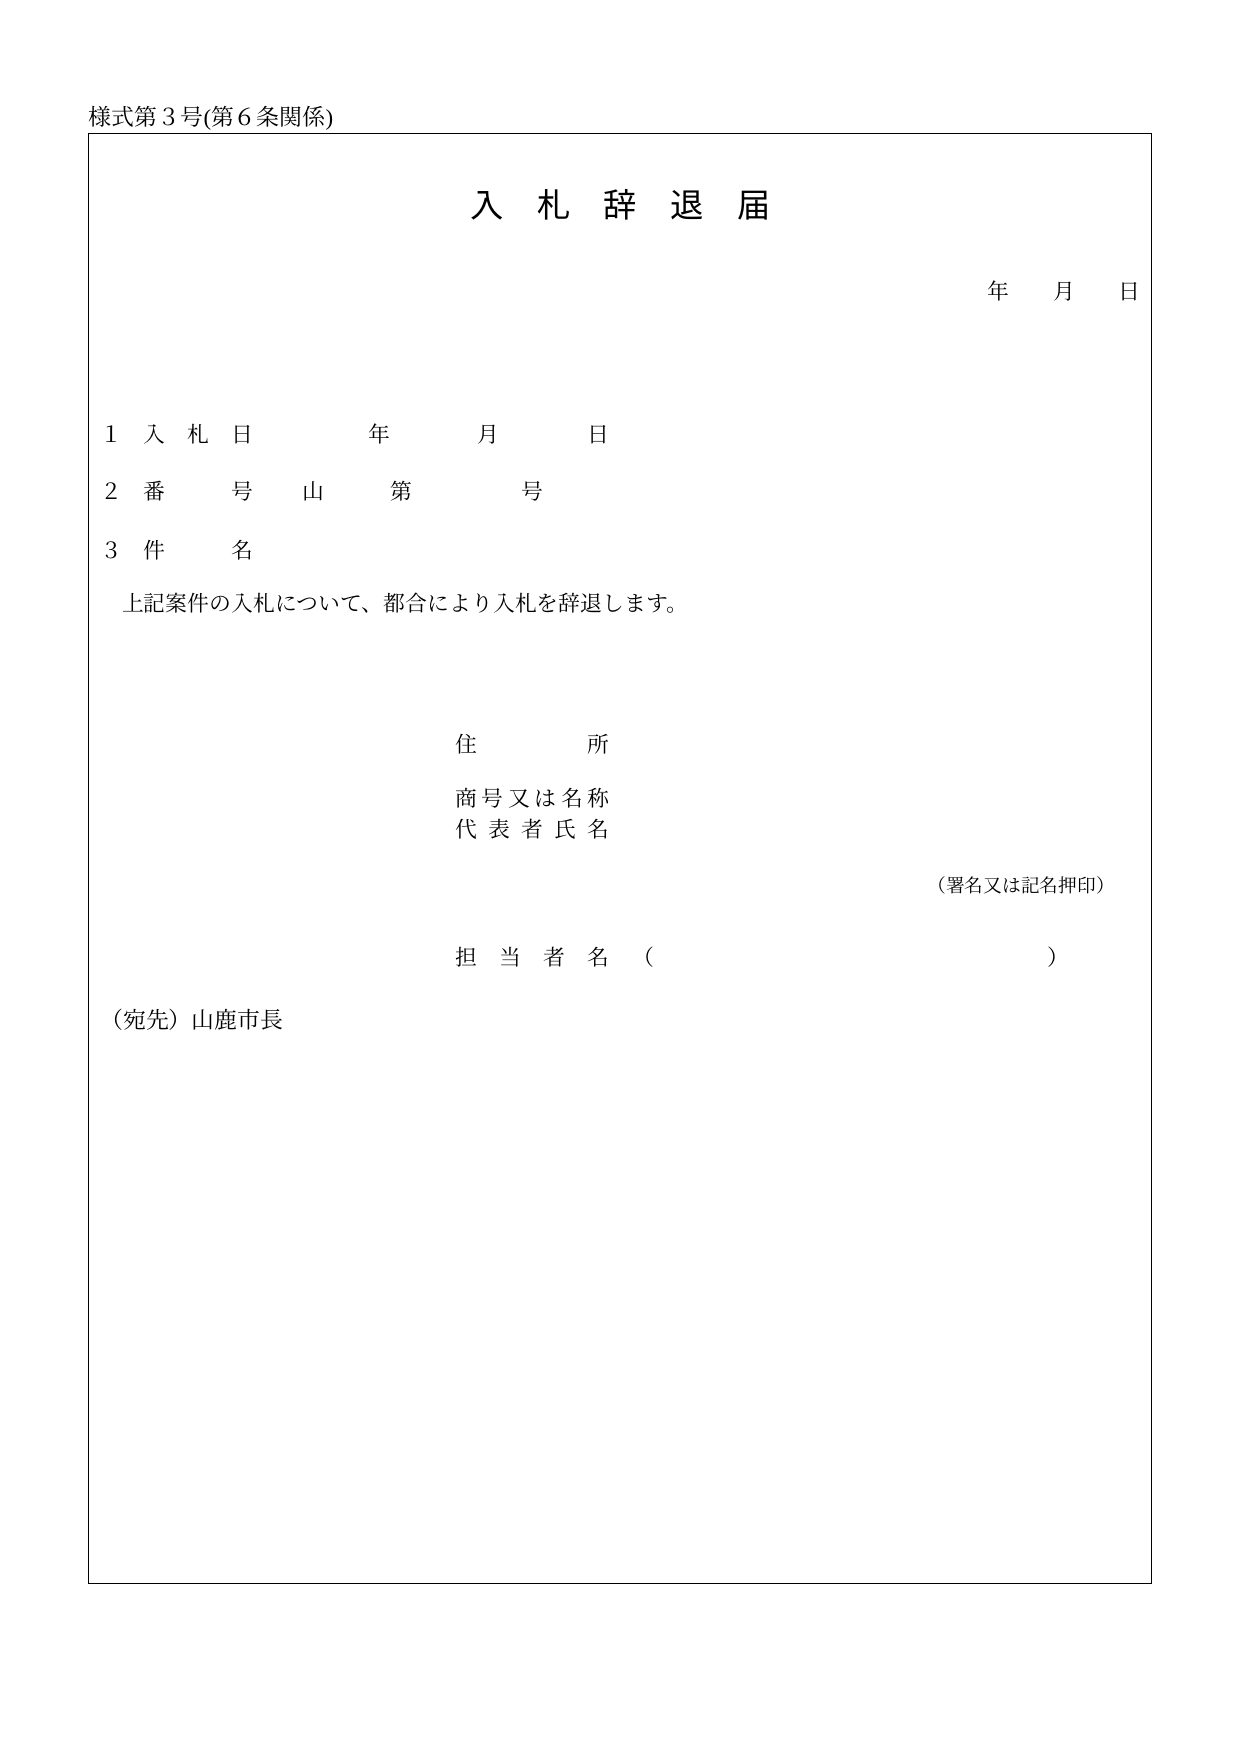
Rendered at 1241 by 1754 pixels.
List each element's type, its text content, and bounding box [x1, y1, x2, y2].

table_header 入 札 辞 退 届 年 月 日 上記案件の入札について、都合により入札を辞退します。 （宛先）山鹿市長 [89, 134, 1151, 1583]
text 様式第３号(第６条関係) [89, 98, 1152, 133]
